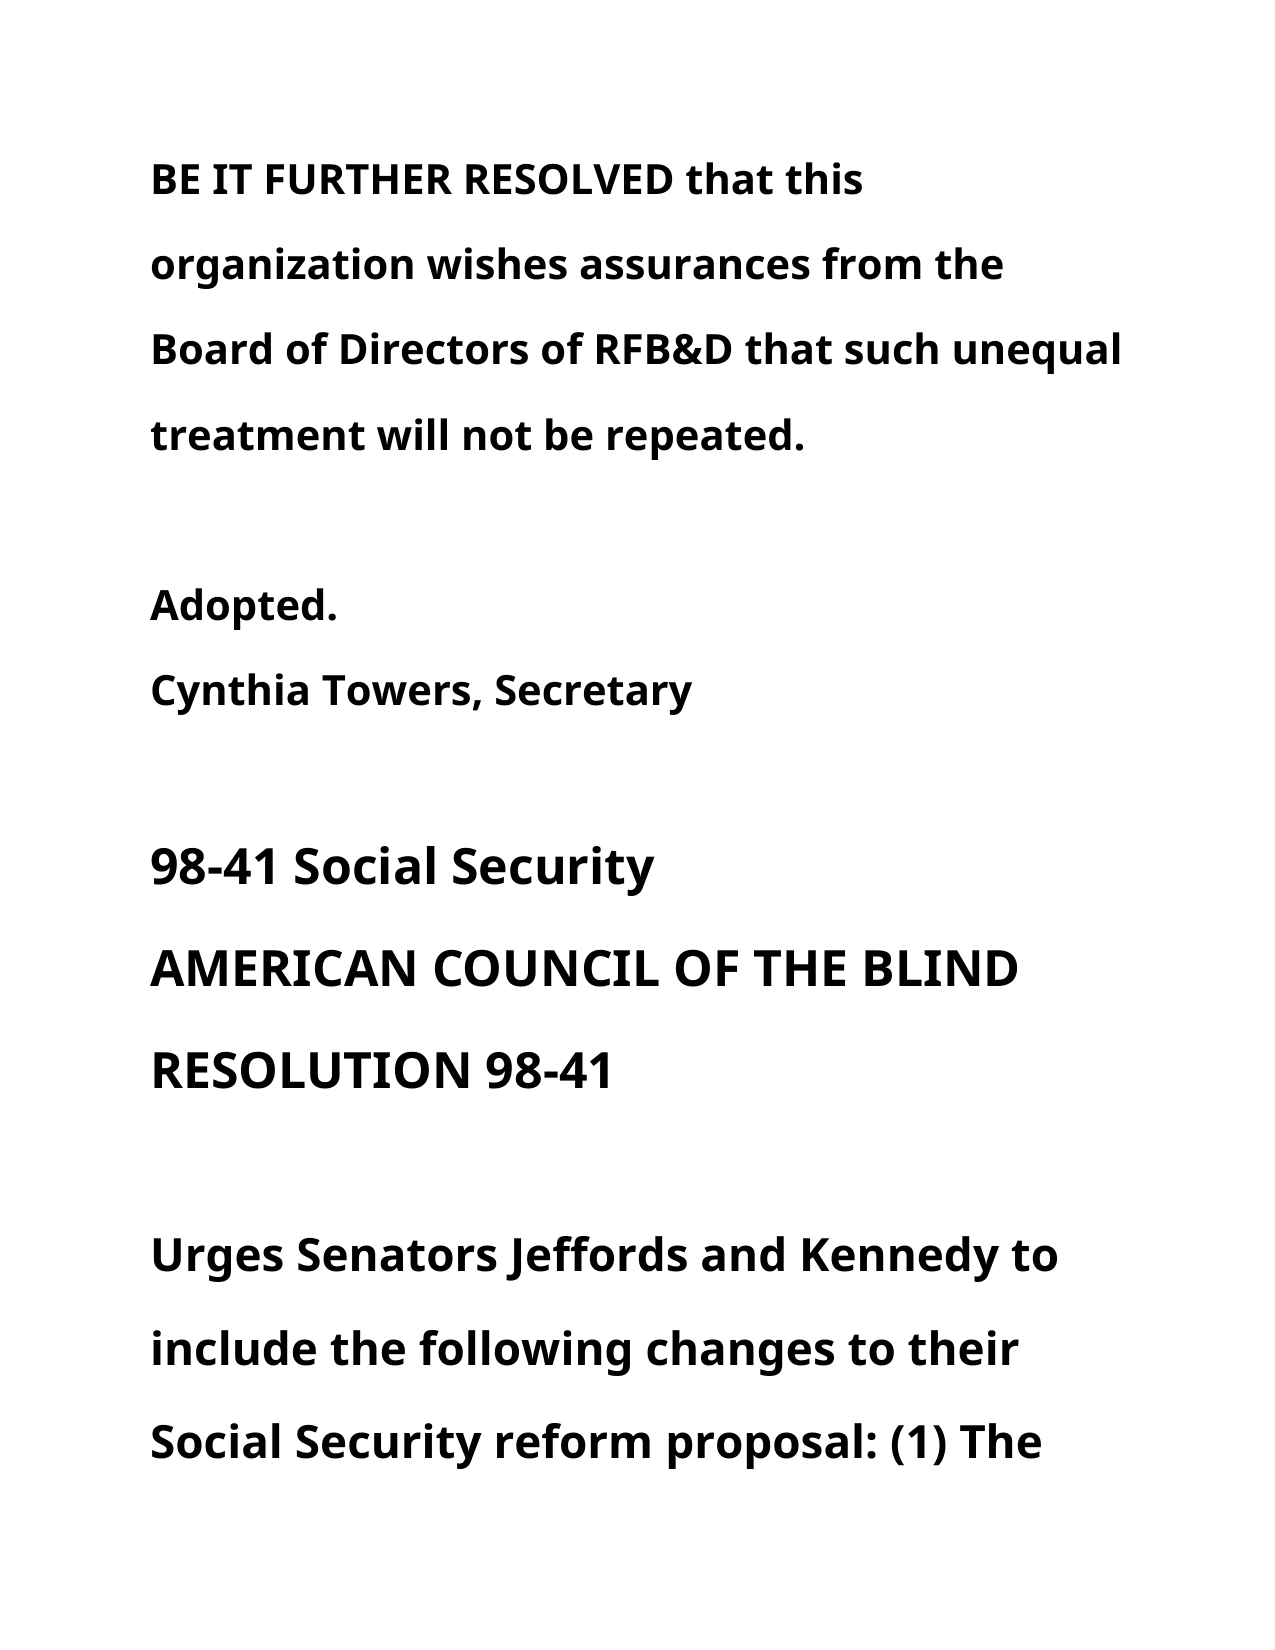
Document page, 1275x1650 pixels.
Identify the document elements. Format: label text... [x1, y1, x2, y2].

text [150, 1222, 1125, 1472]
text BE IT FURTHER RESOLVED that this organization wishes assurances from the Board of Directors of RFB&D that such unequal treatment will not be repeated. [150, 150, 1125, 462]
subtitle AMERICAN COUNCIL OF THE BLIND RESOLUTION 98-41 [150, 933, 1125, 1103]
subtitle 98-41 Social Security [150, 831, 1125, 899]
text Cynthia Towers, Secretary [150, 661, 1125, 717]
text Adopted. [150, 576, 1125, 632]
